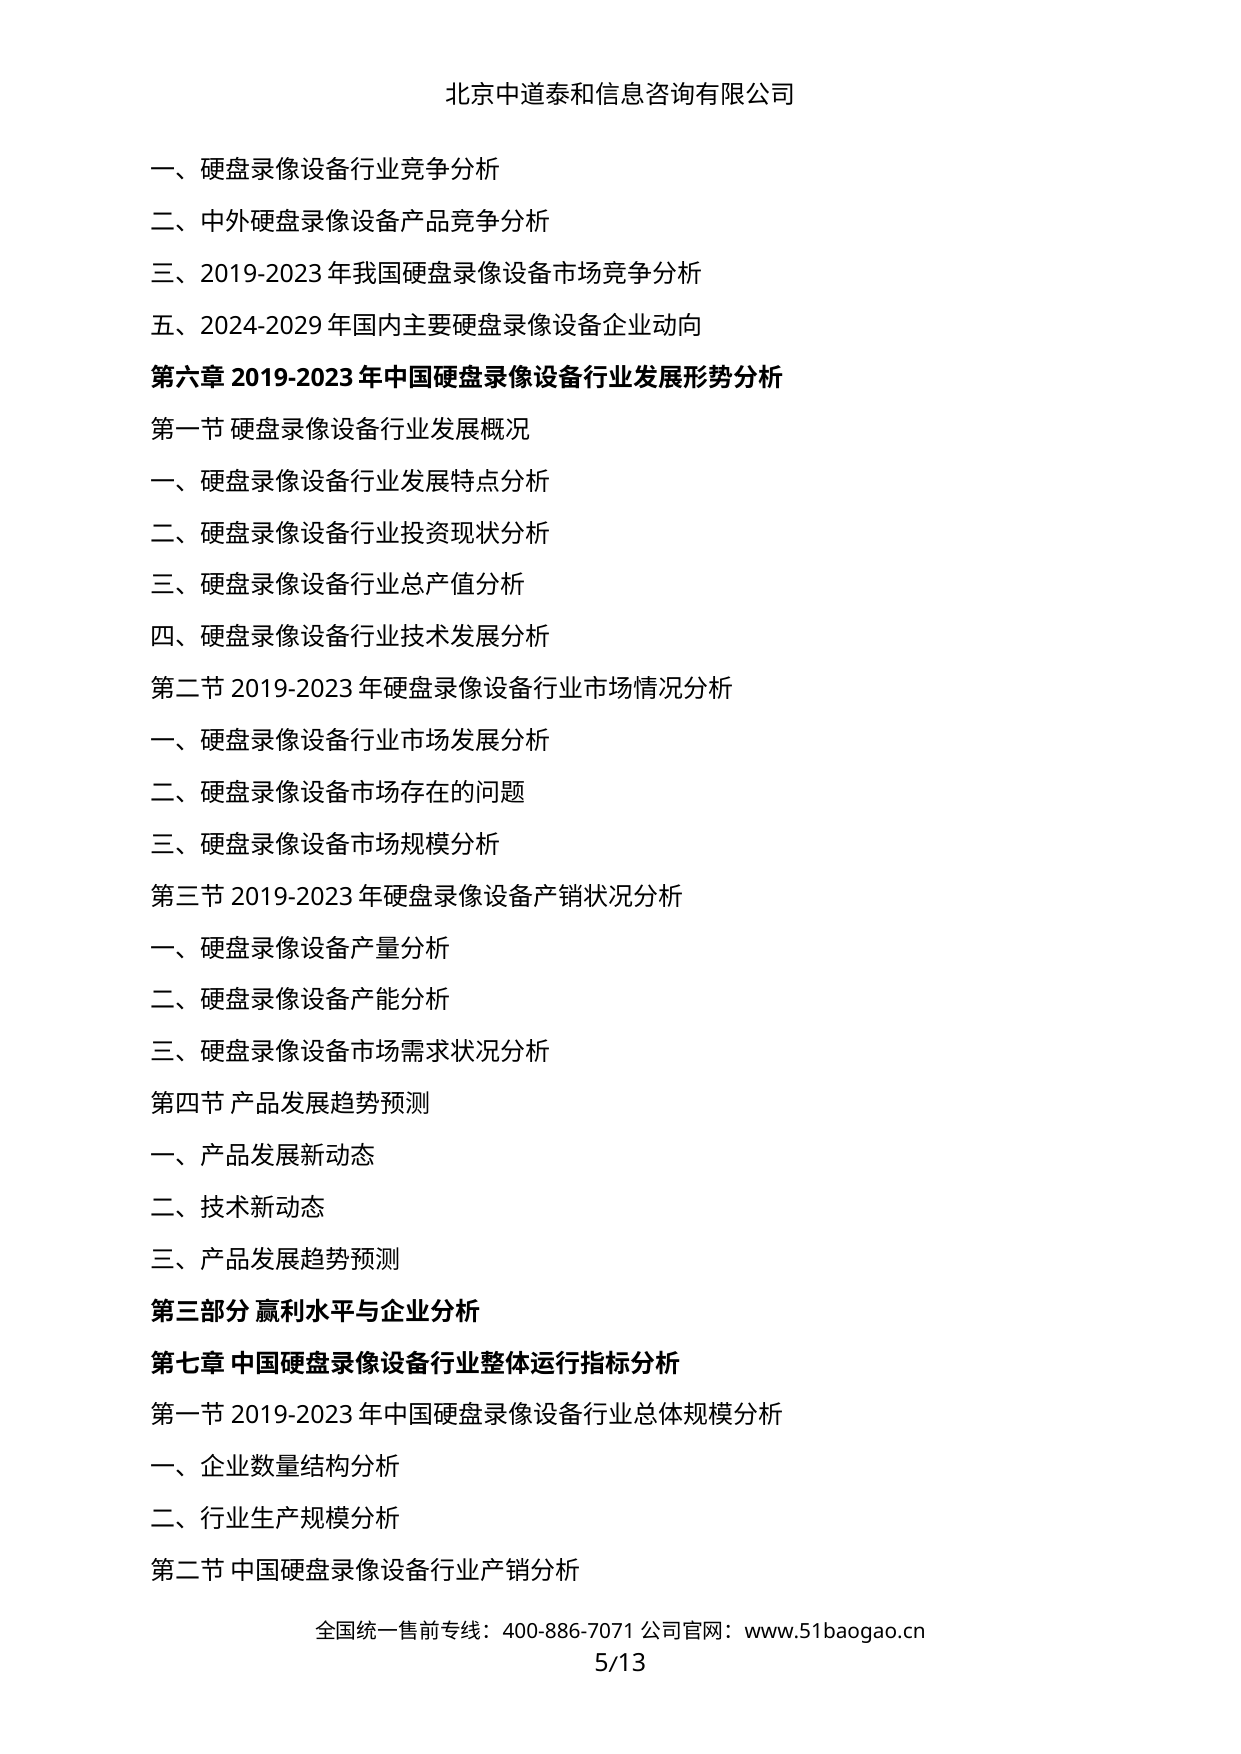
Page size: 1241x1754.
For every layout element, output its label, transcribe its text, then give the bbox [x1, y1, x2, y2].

text 二、技术新动态 [150, 1187, 1090, 1224]
text 二、行业生产规模分析 [150, 1499, 1090, 1535]
text 第七章 中国硬盘录像设备行业整体运行指标分析 [150, 1343, 1090, 1379]
text 第四节 产品发展趋势预测 [150, 1084, 1090, 1120]
text 一、硬盘录像设备行业发展特点分析 [150, 461, 1090, 497]
text 三、产品发展趋势预测 [150, 1239, 1090, 1276]
text 第一节 2019-2023年中国硬盘录像设备行业总体规模分析 [150, 1395, 1090, 1431]
text 一、企业数量结构分析 [150, 1447, 1090, 1483]
text 第一节 硬盘录像设备行业发展概况 [150, 409, 1090, 446]
text 五、2024-2029年国内主要硬盘录像设备企业动向 [150, 306, 1090, 342]
text 四、硬盘录像设备行业技术发展分析 [150, 617, 1090, 653]
text 二、硬盘录像设备产能分析 [150, 980, 1090, 1016]
text 一、硬盘录像设备行业竞争分析 [150, 150, 1090, 186]
text 三、2019-2023年我国硬盘录像设备市场竞争分析 [150, 254, 1090, 290]
text 三、硬盘录像设备行业总产值分析 [150, 565, 1090, 601]
text 二、硬盘录像设备行业投资现状分析 [150, 513, 1090, 549]
text 三、硬盘录像设备市场规模分析 [150, 824, 1090, 861]
text 第二节 中国硬盘录像设备行业产销分析 [150, 1551, 1090, 1587]
text 一、硬盘录像设备产量分析 [150, 928, 1090, 964]
text 三、硬盘录像设备市场需求状况分析 [150, 1032, 1090, 1068]
text 第三部分 赢利水平与企业分析 [150, 1291, 1090, 1327]
text 第六章 2019-2023年中国硬盘录像设备行业发展形势分析 [150, 357, 1090, 394]
text 二、中外硬盘录像设备产品竞争分析 [150, 202, 1090, 238]
text 一、硬盘录像设备行业市场发展分析 [150, 721, 1090, 757]
text 第二节 2019-2023年硬盘录像设备行业市场情况分析 [150, 669, 1090, 705]
text 一、产品发展新动态 [150, 1136, 1090, 1172]
text 二、硬盘录像设备市场存在的问题 [150, 772, 1090, 809]
text 第三节 2019-2023年硬盘录像设备产销状况分析 [150, 876, 1090, 912]
